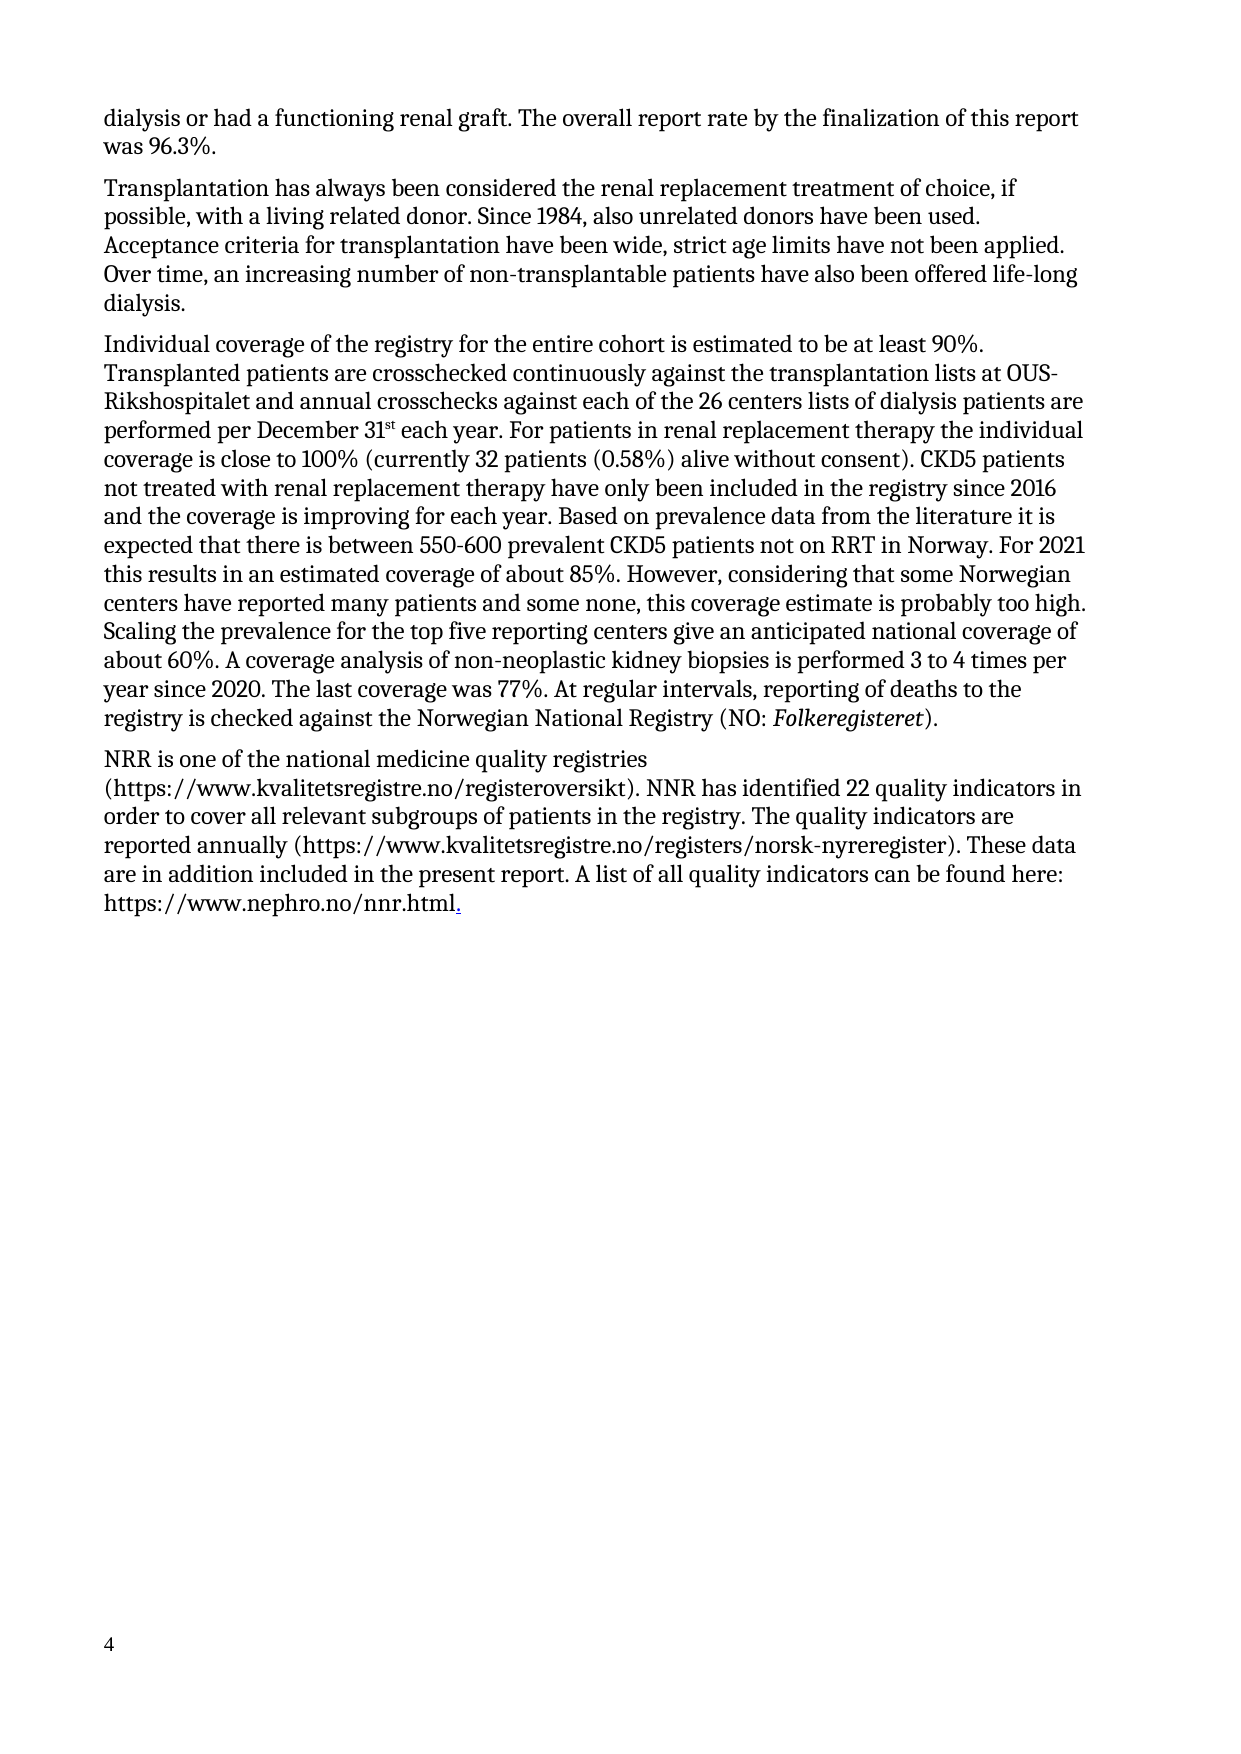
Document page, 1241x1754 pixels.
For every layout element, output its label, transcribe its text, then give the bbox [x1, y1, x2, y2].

text NRR is one of the national medicine quality registries (https://www.kvalitetsregistre.no/registeroversikt). NNR has identified 22 quality indicators in order to cover all relevant subgroups of patients in the registry. The quality indicators are reported annually (https://www.kvalitetsregistre.no/registers/norsk-nyreregister). These data are in addition included in the present report. A list of all quality indicators can be found here: https://www.nephro.no/nnr.html. [103, 745, 1092, 917]
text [103, 103, 1092, 161]
text Transplantation has always been considered the renal replacement treatment of choice, if possible, with a living related donor. Since 1984, also unrelated donors have been used. Acceptance criteria for transplantation have been wide, strict age limits have not been applied. Over time, an increasing number of non-transplantable patients have also been offered life-long dialysis. [103, 173, 1092, 317]
text Individual coverage of the registry for the entire cohort is estimated to be at least 90%. Transplanted patients are crosschecked continuously against the transplantation lists at OUS-Rikshospitalet and annual crosschecks against each of the 26 centers lists of dialysis patients are performed per December 31st each year. For patients in renal replacement therapy the individual coverage is close to 100% (currently 32 patients (0.58%) alive without consent). CKD5 patients not treated with renal replacement therapy have only been included in the registry since 2016 and the coverage is improving for each year. Based on prevalence data from the literature it is expected that there is between 550-600 prevalent CKD5 patients not on RRT in Norway. For 2021 this results in an estimated coverage of about 85%. However, considering that some Norwegian centers have reported many patients and some none, this coverage estimate is probably too high. Scaling the prevalence for the top five reporting centers give an anticipated national coverage of about 60%. A coverage analysis of non-neoplastic kidney biopsies is performed 3 to 4 times per year since 2020. The last coverage was 77%. At regular intervals, reporting of deaths to the registry is checked against the Norwegian National Registry (NO: Folkeregisteret). [103, 330, 1092, 732]
